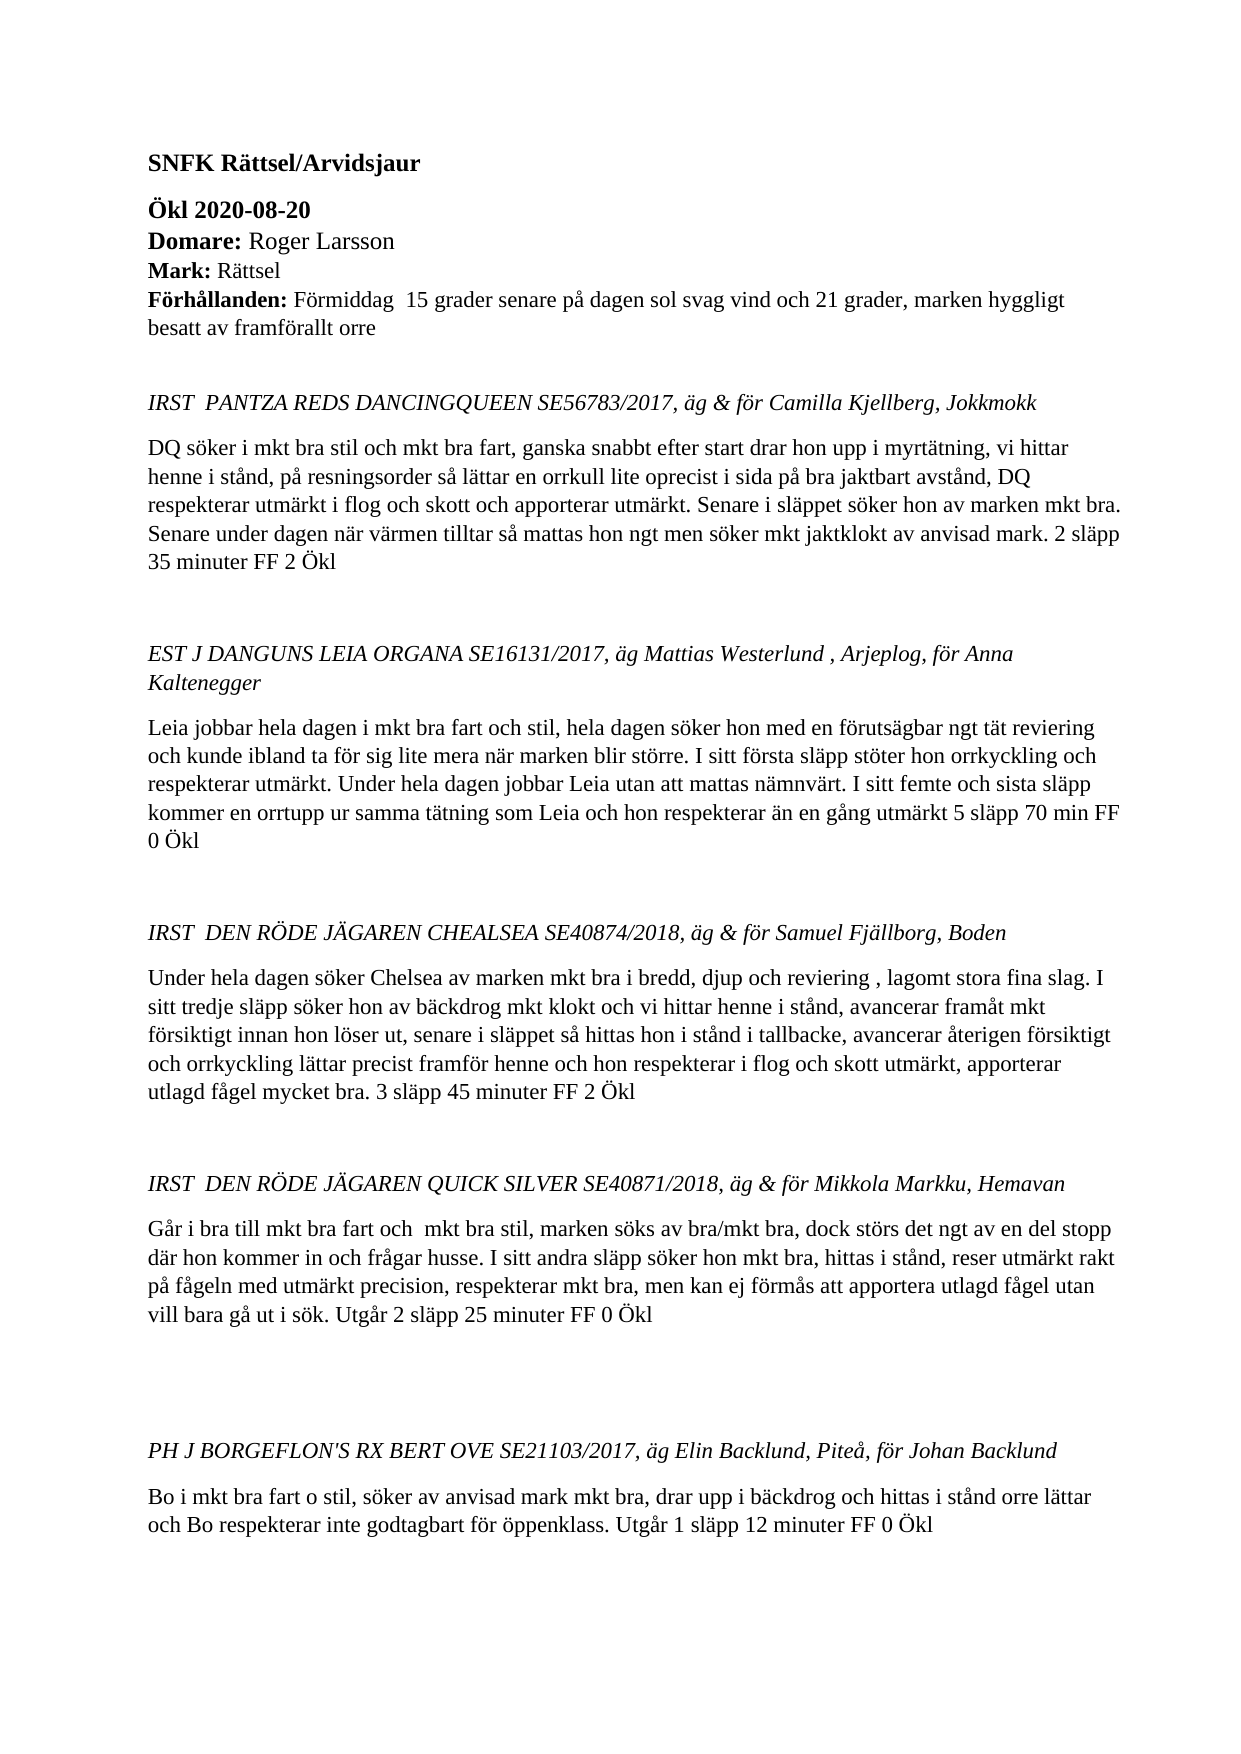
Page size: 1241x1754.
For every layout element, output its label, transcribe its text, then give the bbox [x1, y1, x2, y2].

text SNFK Rättsel/Arvidsjaur [148, 148, 1122, 176]
text DQ söker i mkt bra stil och mkt bra fart, ganska snabbt efter start drar hon upp i myrtätning, vi hittar henne i stånd, på resningsorder så lättar en orrkull lite oprecist i sida på bra jaktbart avstånd, DQ respekterar utmärkt i flog och skott och apporterar utmärkt. Senare i släppet söker hon av marken mkt bra. Senare under dagen när värmen tilltar så mattas hon ngt men söker mkt jaktklokt av anvisad mark. 2 släpp 35 minuter FF 2 Ökl [148, 434, 1122, 574]
text IRST DEN RÖDE JÄGAREN QUICK SILVER SE40871/2018, äg & för Mikkola Markku, Hemavan [148, 1170, 1122, 1197]
text EST J DANGUNS LEIA ORGANA SE16131/2017, äg Mattias Westerlund , Arjeplog, för Anna Kaltenegger [148, 640, 1122, 695]
text IRST PANTZA REDS DANCINGQUEEN SE56783/2017, äg & för Camilla Kjellberg, Jokkmokk [148, 359, 1122, 416]
text IRST DEN RÖDE JÄGAREN CHEALSEA SE40874/2018, äg & för Samuel Fjällborg, Boden [148, 919, 1122, 946]
text Under hela dagen söker Chelsea av marken mkt bra i bredd, djup och reviering , lagomt stora fina slag. I sitt tredje släpp söker hon av bäckdrog mkt klokt och vi hittar henne i stånd, avancerar framåt mkt försiktigt innan hon löser ut, senare i släppet så hittas hon i stånd i tallbacke, avancerar återigen försiktigt och orrkyckling lättar precist framför henne och hon respekterar i flog och skott utmärkt, apporterar utlagd fågel mycket bra. 3 släpp 45 minuter FF 2 Ökl [148, 964, 1122, 1104]
text Ökl 2020-08-20 Domare: Roger Larsson Mark: Rättsel Förhållanden: Förmiddag 15 grader senare på dagen sol svag vind och 21 grader, marken hyggligt besatt av framförallt orre [148, 195, 1122, 340]
text Leia jobbar hela dagen i mkt bra fart och stil, hela dagen söker hon med en förutsägbar ngt tät reviering och kunde ibland ta för sig lite mera när marken blir större. I sitt första släpp stöter hon orrkyckling och respekterar utmärkt. Under hela dagen jobbar Leia utan att mattas nämnvärt. I sitt femte och sista släpp kommer en orrtupp ur samma tätning som Leia och hon respekterar än en gång utmärkt 5 släpp 70 min FF 0 Ökl [148, 714, 1122, 854]
text PH J BORGEFLON'S RX BERT OVE SE21103/2017, äg Elin Backlund, Piteå, för Johan Backlund [148, 1438, 1122, 1464]
text Går i bra till mkt bra fart och mkt bra stil, marken söks av bra/mkt bra, dock störs det ngt av en del stopp där hon kommer in och frågar husse. I sitt andra släpp söker hon mkt bra, hittas i stånd, reser utmärkt rakt på fågeln med utmärkt precision, respekterar mkt bra, men kan ej förmås att apportera utlagd fågel utan vill bara gå ut i sök. Utgår 2 släpp 25 minuter FF 0 Ökl [148, 1215, 1122, 1327]
text Bo i mkt bra fart o stil, söker av anvisad mark mkt bra, drar upp i bäckdrog och hittas i stånd orre lättar och Bo respekterar inte godtagbart för öppenklass. Utgår 1 släpp 12 minuter FF 0 Ökl [148, 1483, 1122, 1537]
